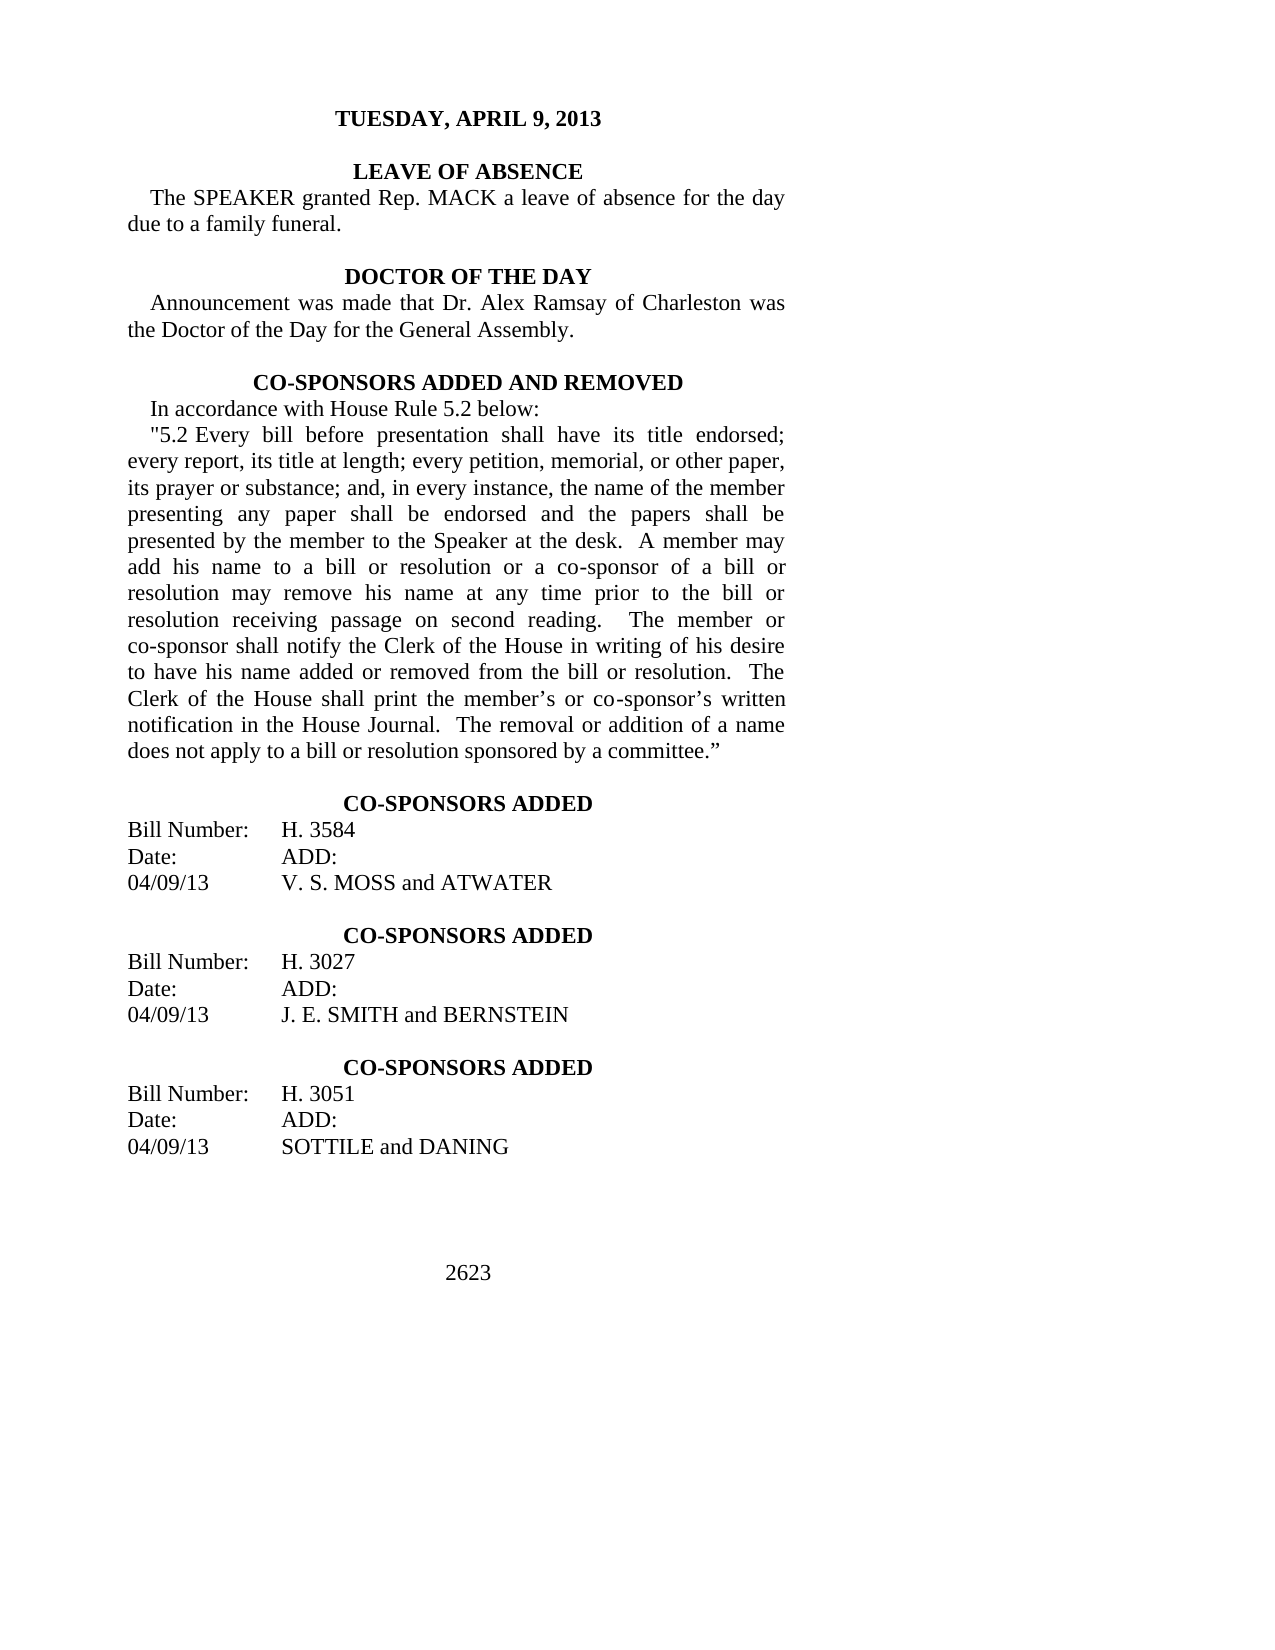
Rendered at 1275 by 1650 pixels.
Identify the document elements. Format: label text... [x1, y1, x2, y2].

table_header H. 3584 [270, 817, 574, 843]
text CO-SPONSORS ADDED [127, 1054, 786, 1080]
table_cell 04/09/13 [116, 1001, 270, 1027]
text DOCTOR OF THE DAY [127, 263, 786, 289]
table_cell SOTTILE and DANING [270, 1133, 529, 1159]
text "5.2 Every bill before presentation shall have its title endorsed; every report, its title at length; every petition, memorial, or other paper, its prayer or substance; and, in every instance, the name of the member presenting any paper shall be endorsed and the papers shall be presented by the member to the Speaker at the desk. A member may add his name to a bill or resolution or a co-sponsor of a bill or resolution may remove his name at any time prior to the bill or resolution receiving passage on second reading. The member or co-sponsor shall notify the Clerk of the House in writing of his desire to have his name added or removed from the bill or resolution. The Clerk of the House shall print the member’s or co-sponsor’s written notification in the House Journal. The removal or addition of a name does not apply to a bill or resolution sponsored by a committee.” [127, 421, 786, 764]
table_cell 04/09/13 [116, 869, 270, 896]
table_header H. 3027 [270, 948, 590, 975]
table_cell ADD: [270, 1106, 529, 1133]
text CO-SPONSORS ADDED [127, 922, 786, 948]
table_cell 04/09/13 [116, 1133, 270, 1159]
table_header Bill Number: [116, 948, 270, 975]
text In accordance with House Rule 5.2 below: [127, 395, 786, 421]
text Announcement was made that Dr. Alex Ramsay of Charleston was the Doctor of the Day for the General Assembly. [127, 289, 786, 342]
table_header H. 3051 [270, 1080, 529, 1106]
table_header Bill Number: [116, 1080, 270, 1106]
table_cell Date: [116, 843, 270, 869]
text LEAVE OF ABSENCE [127, 158, 786, 184]
text The SPEAKER granted Rep. MACK a leave of absence for the day due to a family funeral. [127, 184, 786, 237]
text CO-SPONSORS ADDED [127, 790, 786, 817]
table_cell ADD: [270, 843, 574, 869]
table_cell Date: [116, 1106, 270, 1133]
text CO-SPONSORS ADDED AND REMOVED [127, 368, 786, 395]
table_cell Date: [116, 975, 270, 1001]
table_cell ADD: [270, 975, 590, 1001]
table_cell J. E. SMITH and BERNSTEIN [270, 1001, 590, 1027]
table_header Bill Number: [116, 817, 270, 843]
table_cell V. S. MOSS and ATWATER [270, 869, 574, 896]
